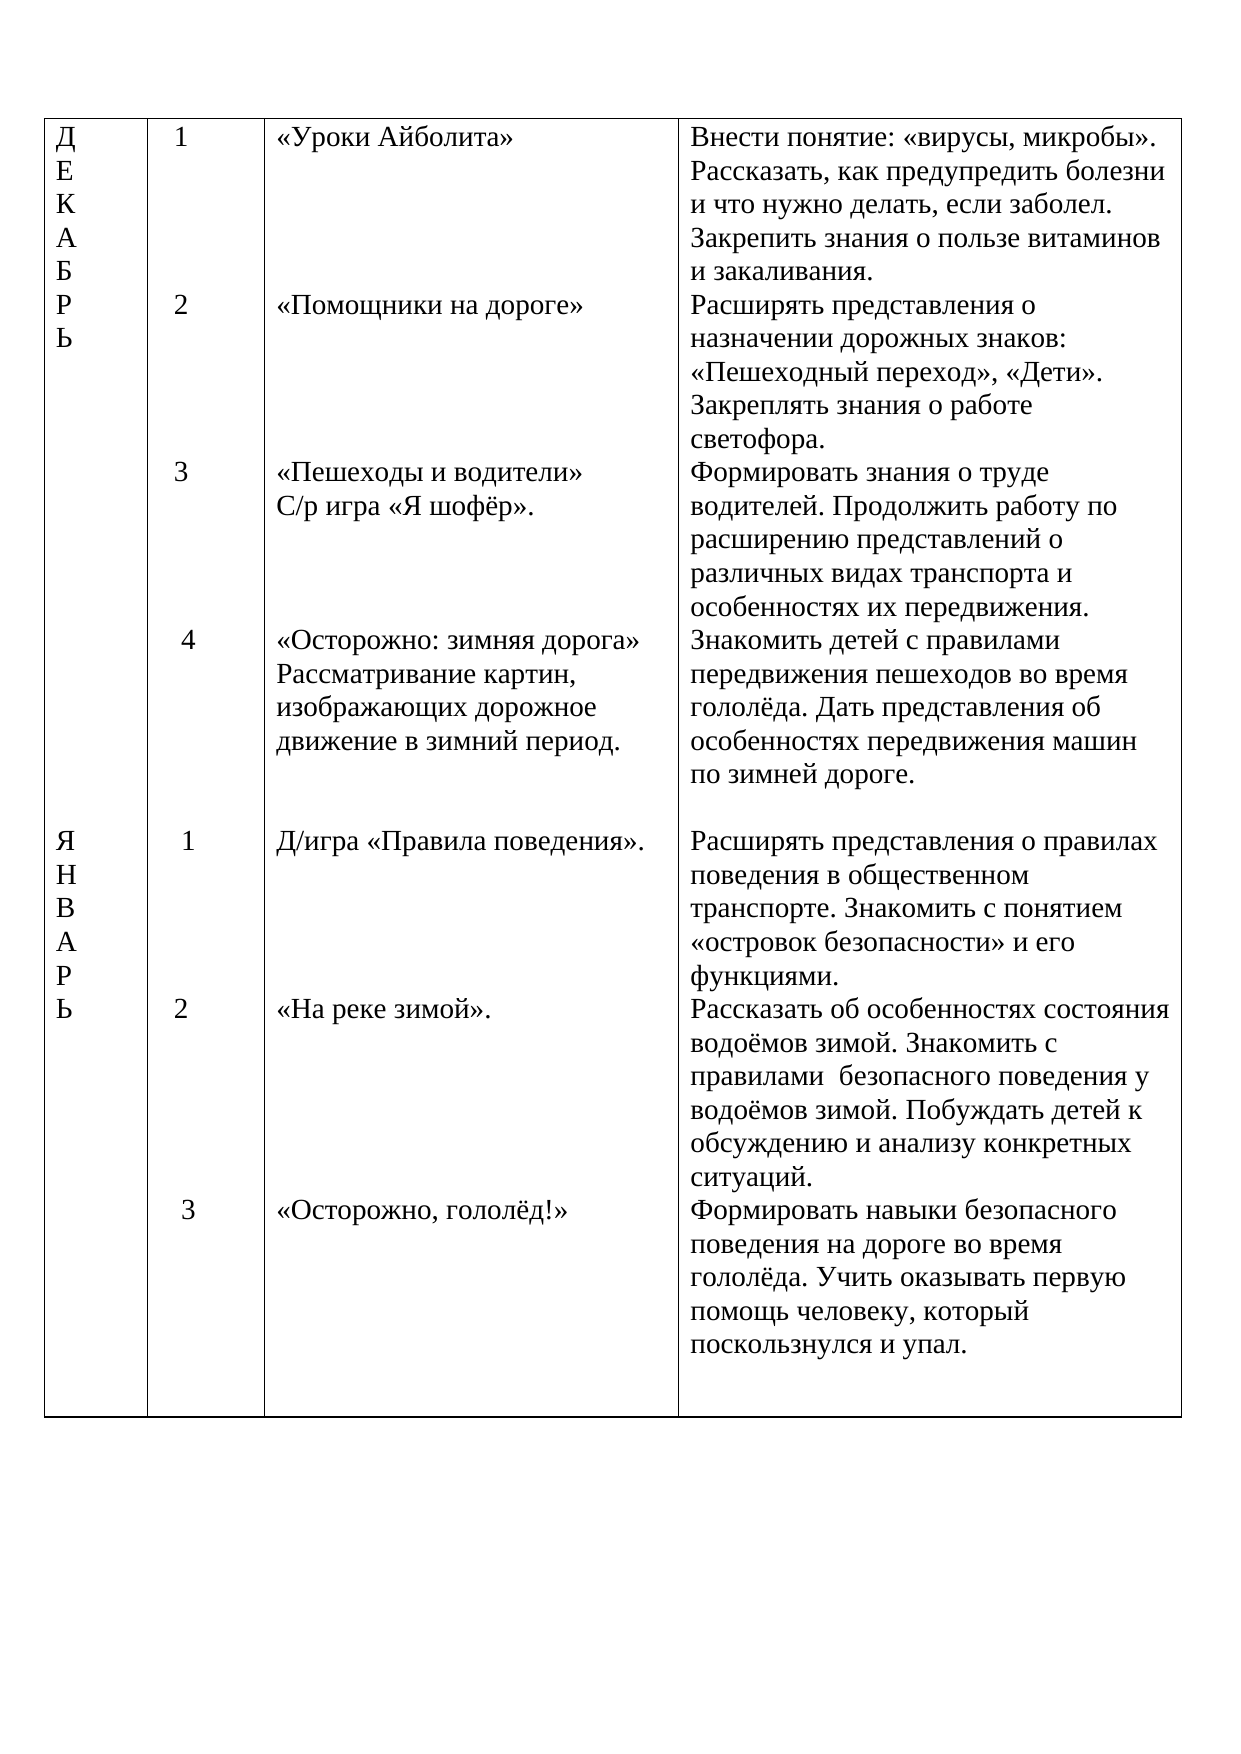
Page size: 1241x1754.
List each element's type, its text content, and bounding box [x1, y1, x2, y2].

table_cell «Уроки Айболита» «Помощники на дороге» «Пешеходы и водители» С/р игра «Я шофёр». «Осторожно: зимняя дорога» Рассматривание картин, изображающих дорожное движение в зимний период. Д/игра «Правила поведения». «На реке зимой». «Осторожно, гололёд!» [265, 119, 678, 1416]
table_cell Внести понятие: «вирусы, микробы». Рассказать, как предупредить болезни и что нужно делать, если заболел. Закрепить знания о пользе витаминов и закаливания. Расширять представления о назначении дорожных знаков: «Пешеходный переход», «Дети». Закреплять знания о работе светофора. Формировать знания о труде водителей. Продолжить работу по расширению представлений о различных видах транспорта и особенностях их передвижения. Знакомить детей с правилами передвижения пешеходов во время гололёда. Дать представления об особенностях передвижения машин по зимней дороге. Расширять представления о правилах поведения в общественном транспорте. Знакомить с понятием «островок безопасности» и его функциями. Рассказать об особенностях состояния водоёмов зимой. Знакомить с правилами безопасного поведения у водоёмов зимой. Побуждать детей к обсуждению и анализу конкретных ситуаций. Формировать навыки безопасного поведения на дороге во время гололёда. Учить оказывать первую помощь человеку, который поскользнулся и упал. [679, 119, 1181, 1416]
table_cell 1 2 3 4 1 2 3 [148, 119, 264, 1416]
table_cell Д Е К А Б Р Ь Я Н В А Р Ь [45, 119, 147, 1416]
